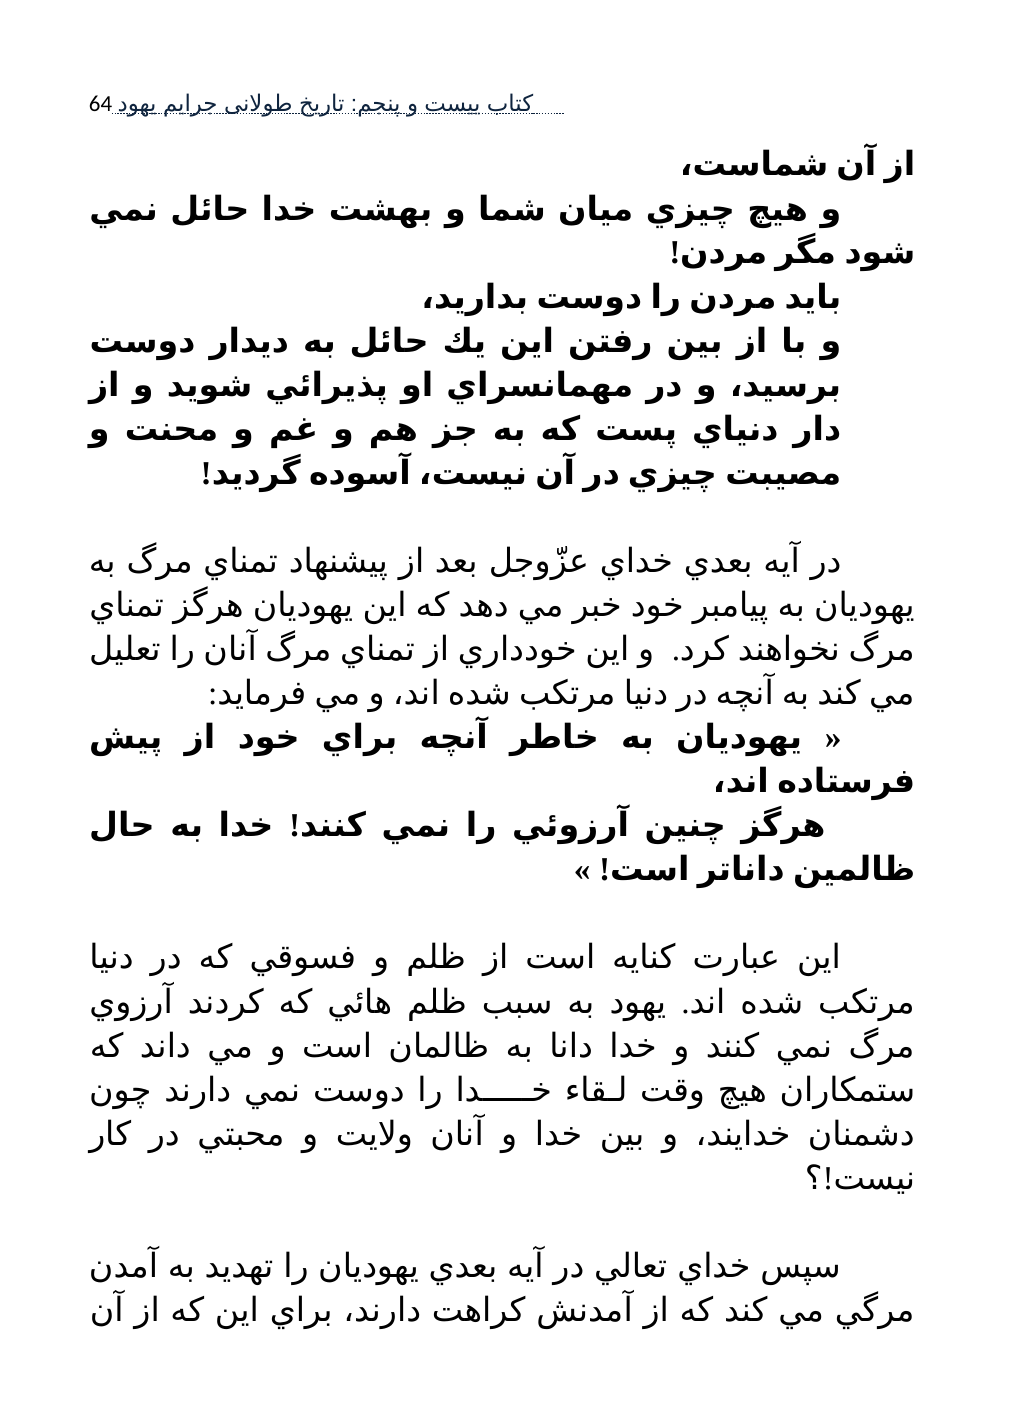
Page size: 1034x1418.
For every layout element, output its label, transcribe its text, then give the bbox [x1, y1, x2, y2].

text « يهوديان به خاطر آنچه براي خود از پيش فرستاده اند، [89, 717, 915, 800]
text بايد مردن را دوست بداريد، [89, 277, 915, 315]
text و با از بين رفتن اين يك حائل به ديدار دوست برسيد، و در مهمانسراي او پذيرائي شويد و از دار دنياي پست كه به جز هم و غم و محنت و مصيبت چيزي در آن نيست، آسوده گرديد! [89, 321, 841, 491]
text هرگز چنين آرزوئي را نمي كنند! خدا به حال ظالمين داناتر است! » [89, 806, 915, 888]
text در آيه بعدي خداي عزّوجل بعد از پيشنهاد تمناي مرگ به يهوديان به پيامبر خود خبر مي دهد كه اين يهوديان هرگز تمناي مرگ نخواهند كرد. و اين خودداري از تمناي مرگ آنان را تعليل مي كند به آنچه در دنيا مرتكب شده اند، و مي فرمايد: [89, 541, 915, 712]
text اين عبارت كنايه است از ظلم و فسوقي كه در دنيا مرتكب شده اند. يهود به سبب ظلم هائي كه كردند آرزوي مرگ نمي كنند و خدا دانا به ظالمان است و مي داند كه ستمكاران هيچ وقت لـقاء خـــــدا را دوست نمي دارند چون دشمنان خدايند، و بين خدا و آنان ولايت و محبتي در كار نيست!؟ [89, 938, 915, 1196]
text شما كه يقين داريد دوست خدائيد و بهشت تنها از آن شماست، [89, 145, 915, 183]
text و هيچ چيزي ميان شما و بهشت خدا حائل نمي شود مگر مردن! [89, 189, 915, 271]
